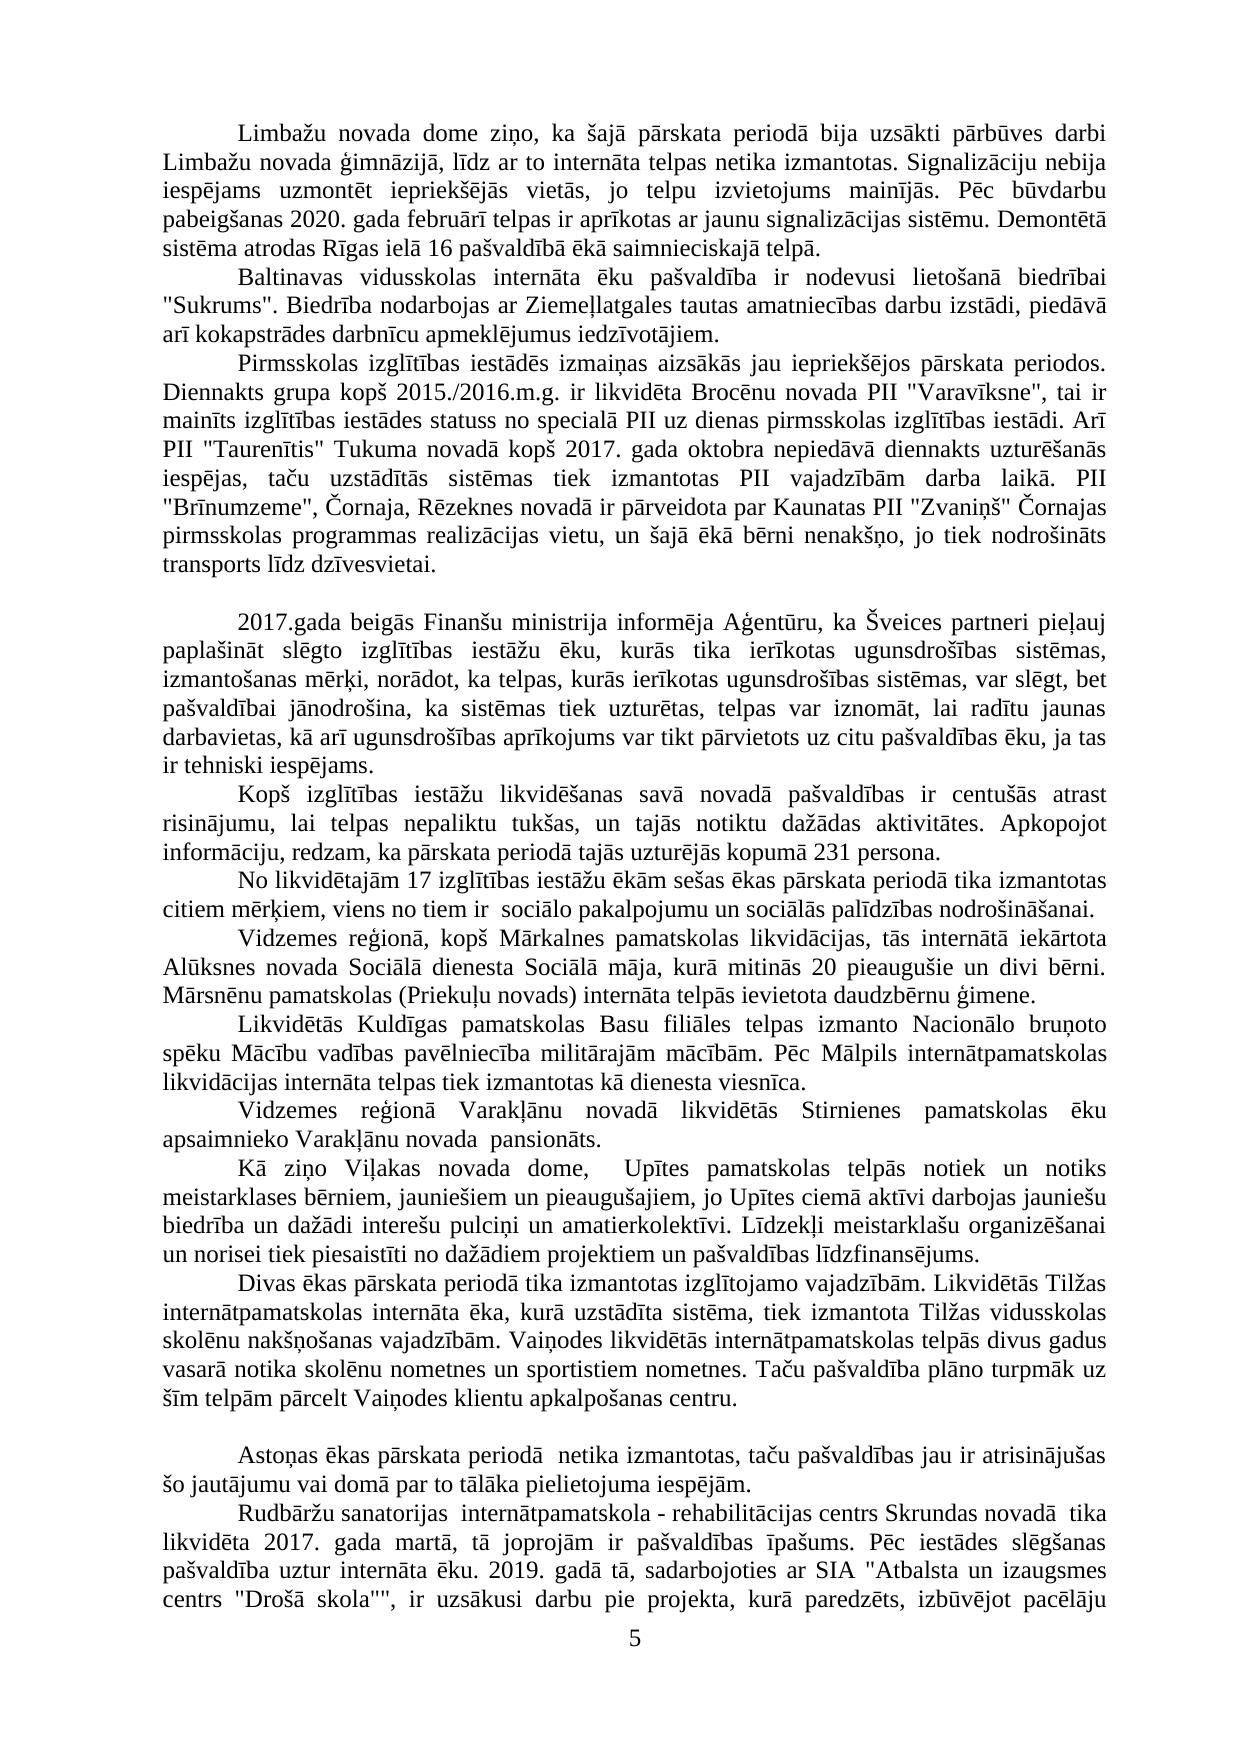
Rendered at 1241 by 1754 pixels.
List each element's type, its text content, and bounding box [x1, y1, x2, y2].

text Divas ēkas pārskata periodā tika izmantotas izglītojamo vajadzībām. Likvidētās Tilžas internātpamatskolas internāta ēka, kurā uzstādīta sistēma, tiek izmantota Tilžas vidusskolas skolēnu nakšņošanas vajadzībām. Vaiņodes likvidētās internātpamatskolas telpās divus gadus vasarā notika skolēnu nometnes un sportistiem nometnes. Taču pašvaldība plāno turpmāk uz šīm telpām pārcelt Vaiņodes klientu apkalpošanas centru. [162, 1268, 1107, 1412]
text Likvidētās Kuldīgas pamatskolas Basu filiāles telpas izmanto Nacionālo bruņoto spēku Mācību vadības pavēlniecība militārajām mācībām. Pēc Mālpils internātpamatskolas likvidācijas internāta telpas tiek izmantotas kā dienesta viesnīca. [162, 1009, 1107, 1096]
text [162, 1498, 1107, 1613]
text Pirmsskolas izglītības iestādēs izmaiņas aizsākās jau iepriekšējos pārskata periodos. Diennakts grupa kopš 2015./2016.m.g. ir likvidēta Brocēnu novada PII "Varavīksne", tai ir mainīts izglītības iestādes statuss no specialā PII uz dienas pirmsskolas izglītības iestādi. Arī PII "Taurenītis" Tukuma novadā kopš 2017. gada oktobra nepiedāvā diennakts uzturēšanās iespējas, taču uzstādītās sistēmas tiek izmantotas PII vajadzībām darba laikā. PII "Brīnumzeme", Čornaja, Rēzeknes novadā ir pārveidota par Kaunatas PII "Zvaniņš" Čornajas pirmsskolas programmas realizācijas vietu, un šajā ēkā bērni nenakšņo, jo tiek nodrošināts transports līdz dzīvesvietai. [162, 348, 1107, 578]
text Limbažu novada dome ziņo, ka šajā pārskata periodā bija uzsākti pārbūves darbi Limbažu novada ģimnāzijā, līdz ar to internāta telpas netika izmantotas. Signalizāciju nebija iespējams uzmontēt iepriekšējās vietās, jo telpu izvietojums mainījās. Pēc būvdarbu pabeigšanas 2020. gada februārī telpas ir aprīkotas ar jaunu signalizācijas sistēmu. Demontētā sistēma atrodas Rīgas ielā 16 pašvaldībā ēkā saimnieciskajā telpā. [162, 118, 1107, 262]
text Vidzemes reģionā Varakļānu novadā likvidētās Stirnienes pamatskolas ēku apsaimnieko Varakļānu novada pansionāts. [162, 1096, 1107, 1153]
text Vidzemes reģionā, kopš Mārkalnes pamatskolas likvidācijas, tās internātā iekārtota Alūksnes novada Sociālā dienesta Sociālā māja, kurā mitinās 20 pieaugušie un divi bērni. Mārsnēnu pamatskolas (Priekuļu novads) internāta telpās ievietota daudzbērnu ģimene. [162, 923, 1107, 1009]
text Kopš izglītības iestāžu likvidēšanas savā novadā pašvaldības ir centušās atrast risinājumu, lai telpas nepaliktu tukšas, un tajās notiktu dažādas aktivitātes. Apkopojot informāciju, redzam, ka pārskata periodā tajās uzturējās kopumā 231 persona. [162, 779, 1107, 866]
text Baltinavas vidusskolas internāta ēku pašvaldība ir nodevusi lietošanā biedrībai "Sukrums". Biedrība nodarbojas ar Ziemeļlatgales tautas amatniecības darbu izstādi, piedāvā arī kokapstrādes darbnīcu apmeklējumus iedzīvotājiem. [162, 262, 1107, 348]
text 2017.gada beigās Finanšu ministrija informēja Aģentūru, ka Šveices partneri pieļauj paplašināt slēgto izglītības iestāžu ēku, kurās tika ierīkotas ugunsdrošības sistēmas, izmantošanas mērķi, norādot, ka telpas, kurās ierīkotas ugunsdrošības sistēmas, var slēgt, bet pašvaldībai jānodrošina, ka sistēmas tiek uzturētas, telpas var iznomāt, lai radītu jaunas darbavietas, kā arī ugunsdrošības aprīkojums var tikt pārvietots uz citu pašvaldības ēku, ja tas ir tehniski iespējams. [162, 607, 1107, 779]
text No likvidētajām 17 izglītības iestāžu ēkām sešas ēkas pārskata periodā tika izmantotas citiem mērķiem, viens no tiem ir sociālo pakalpojumu un sociālās palīdzības nodrošināšanai. [162, 866, 1107, 923]
text Kā ziņo Viļakas novada dome, Upītes pamatskolas telpās notiek un notiks meistarklases bērniem, jauniešiem un pieaugušajiem, jo Upītes ciemā aktīvi darbojas jauniešu biedrība un dažādi interešu pulciņi un amatierkolektīvi. Līdzekļi meistarklašu organizēšanai un norisei tiek piesaistīti no dažādiem projektiem un pašvaldības līdzfinansējums. [162, 1153, 1107, 1268]
text Astoņas ēkas pārskata periodā netika izmantotas, taču pašvaldības jau ir atrisinājušas šo jautājumu vai domā par to tālāka pielietojuma iespējām. [162, 1441, 1107, 1498]
